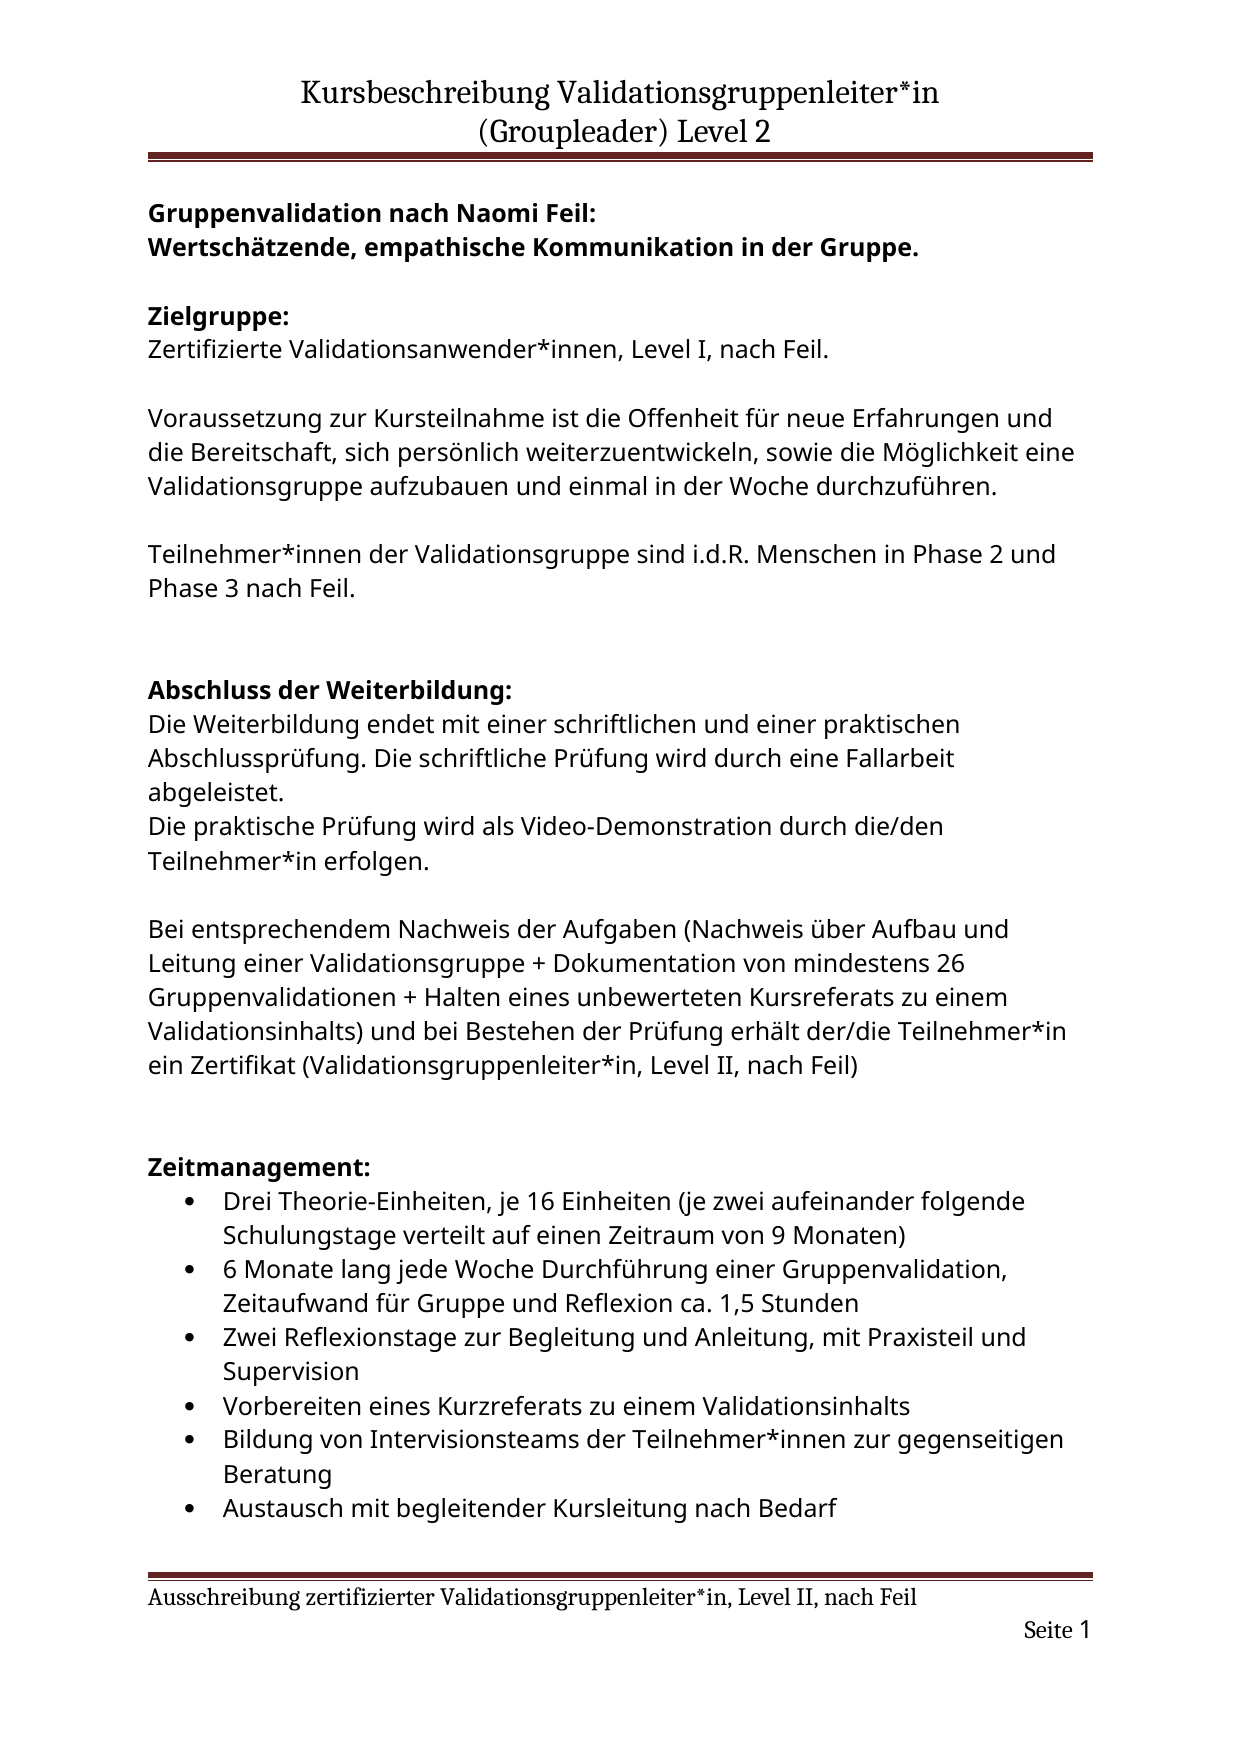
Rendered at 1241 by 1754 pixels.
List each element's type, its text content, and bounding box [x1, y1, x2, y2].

list Zwei Reflexionstage zur Begleitung und Anleitung, mit Praxisteil und Supervision [185, 1320, 1093, 1388]
list 6 Monate lang jede Woche Durchführung einer Gruppenvalidation, Zeitaufwand für Gruppe und Reflexion ca. 1,5 Stunden [185, 1252, 1093, 1320]
list Austausch mit begleitender Kursleitung nach Bedarf [185, 1490, 1093, 1524]
list Vorbereiten eines Kurzreferats zu einem Validationsinhalts [185, 1388, 1093, 1422]
list Bildung von Intervisionsteams der Teilnehmer*innen zur gegenseitigen Beratung [185, 1422, 1093, 1490]
text Abschluss der Weiterbildung: [148, 673, 1093, 707]
text Zeitmanagement: [148, 1150, 1093, 1184]
text Wertschätzende, empathische Kommunikation in der Gruppe. [148, 230, 1093, 264]
text Die Weiterbildung endet mit einer schriftlichen und einer praktischen Abschlussprüfung. Die schriftliche Prüfung wird durch eine Fallarbeit abgeleistet. [148, 707, 1093, 809]
text Zielgruppe: [148, 298, 1093, 332]
text Bei entsprechendem Nachweis der Aufgaben (Nachweis über Aufbau und Leitung einer Validationsgruppe + Dokumentation von mindestens 26 Gruppenvalidationen + Halten eines unbewerteten Kursreferats zu einem Validationsinhalts) und bei Bestehen der Prüfung erhält der/die Teilnehmer*in ein Zertifikat (Validationsgruppenleiter*in, Level II, nach Feil) [148, 911, 1093, 1082]
text Zertifizierte Validationsanwender*innen, Level I, nach Feil. [148, 332, 1093, 366]
text Voraussetzung zur Kursteilnahme ist die Offenheit für neue Erfahrungen und die Bereitschaft, sich persönlich weiterzuentwickeln, sowie die Möglichkeit eine Validationsgruppe aufzubauen und einmal in der Woche durchzuführen. [148, 400, 1093, 502]
text Die praktische Prüfung wird als Video-Demonstration durch die/den Teilnehmer*in erfolgen. [148, 809, 1093, 877]
list Drei Theorie-Einheiten, je 16 Einheiten (je zwei aufeinander folgende Schulungstage verteilt auf einen Zeitraum von 9 Monaten) [185, 1184, 1093, 1252]
text Gruppenvalidation nach Naomi Feil: [148, 196, 1093, 230]
text Teilnehmer*innen der Validationsgruppe sind i.d.R. Menschen in Phase 2 und Phase 3 nach Feil. [148, 537, 1093, 605]
